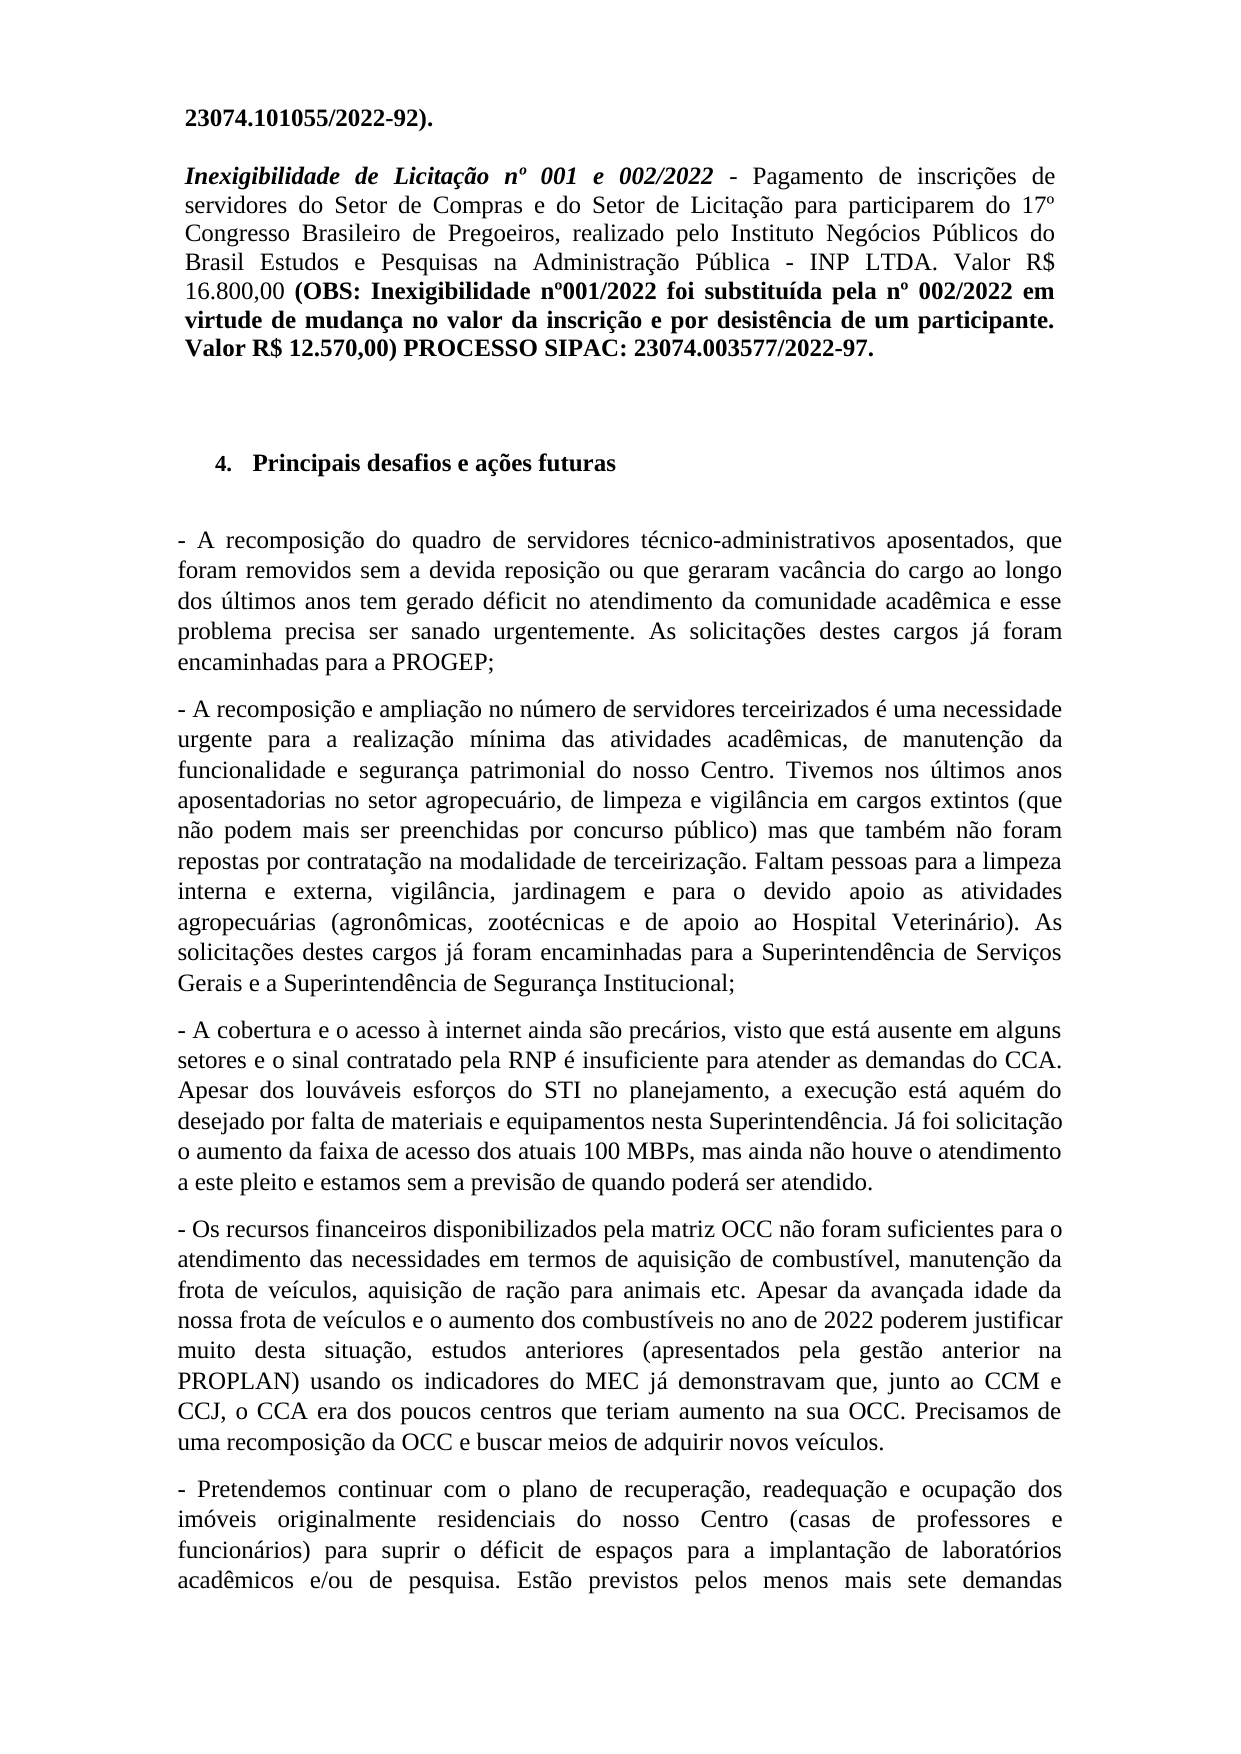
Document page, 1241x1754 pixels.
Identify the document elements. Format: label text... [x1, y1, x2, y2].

list Principais desafios e ações futuras [215, 448, 1063, 507]
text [177, 1474, 1063, 1594]
text - A recomposição do quadro de servidores técnico-administrativos aposentados, que foram removidos sem a devida reposição ou que geraram vacância do cargo ao longo dos últimos anos tem gerado déficit no atendimento da comunidade acadêmica e esse problema precisa ser sanado urgentemente. As solicitações destes cargos já foram encaminhadas para a PROGEP; [177, 525, 1063, 676]
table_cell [177, 104, 1063, 448]
text - A cobertura e o acesso à internet ainda são precários, visto que está ausente em alguns setores e o sinal contratado pela RNP é insuficiente para atender as demandas do CCA. Apesar dos louváveis esforços do STI no planejamento, a execução está aquém do desejado por falta de materiais e equipamentos nesta Superintendência. Já foi solicitação o aumento da faixa de acesso dos atuais 100 MBPs, mas ainda não houve o atendimento a este pleito e estamos sem a previsão de quando poderá ser atendido. [177, 1015, 1063, 1196]
text - Os recursos financeiros disponibilizados pela matriz OCC não foram suficientes para o atendimento das necessidades em termos de aquisição de combustível, manutenção da frota de veículos, aquisição de ração para animais etc. Apesar da avançada idade da nossa frota de veículos e o aumento dos combustíveis no ano de 2022 poderem justificar muito desta situação, estudos anteriores (apresentados pela gestão anterior na PROPLAN) usando os indicadores do MEC já demonstravam que, junto ao CCM e CCJ, o CCA era dos poucos centros que teriam aumento na sua OCC. Precisamos de uma recomposição da OCC e buscar meios de adquirir novos veículos. [177, 1214, 1063, 1456]
text - A recomposição e ampliação no número de servidores terceirizados é uma necessidade urgente para a realização mínima das atividades acadêmicas, de manutenção da funcionalidade e segurança patrimonial do nosso Centro. Tivemos nos últimos anos aposentadorias no setor agropecuário, de limpeza e vigilância em cargos extintos (que não podem mais ser preenchidas por concurso público) mas que também não foram repostas por contratação na modalidade de terceirização. Faltam pessoas para a limpeza interna e externa, vigilância, jardinagem e para o devido apoio as atividades agropecuárias (agronômicas, zootécnicas e de apoio ao Hospital Veterinário). As solicitações destes cargos já foram encaminhadas para a Superintendência de Serviços Gerais e a Superintendência de Segurança Institucional; [177, 694, 1063, 996]
